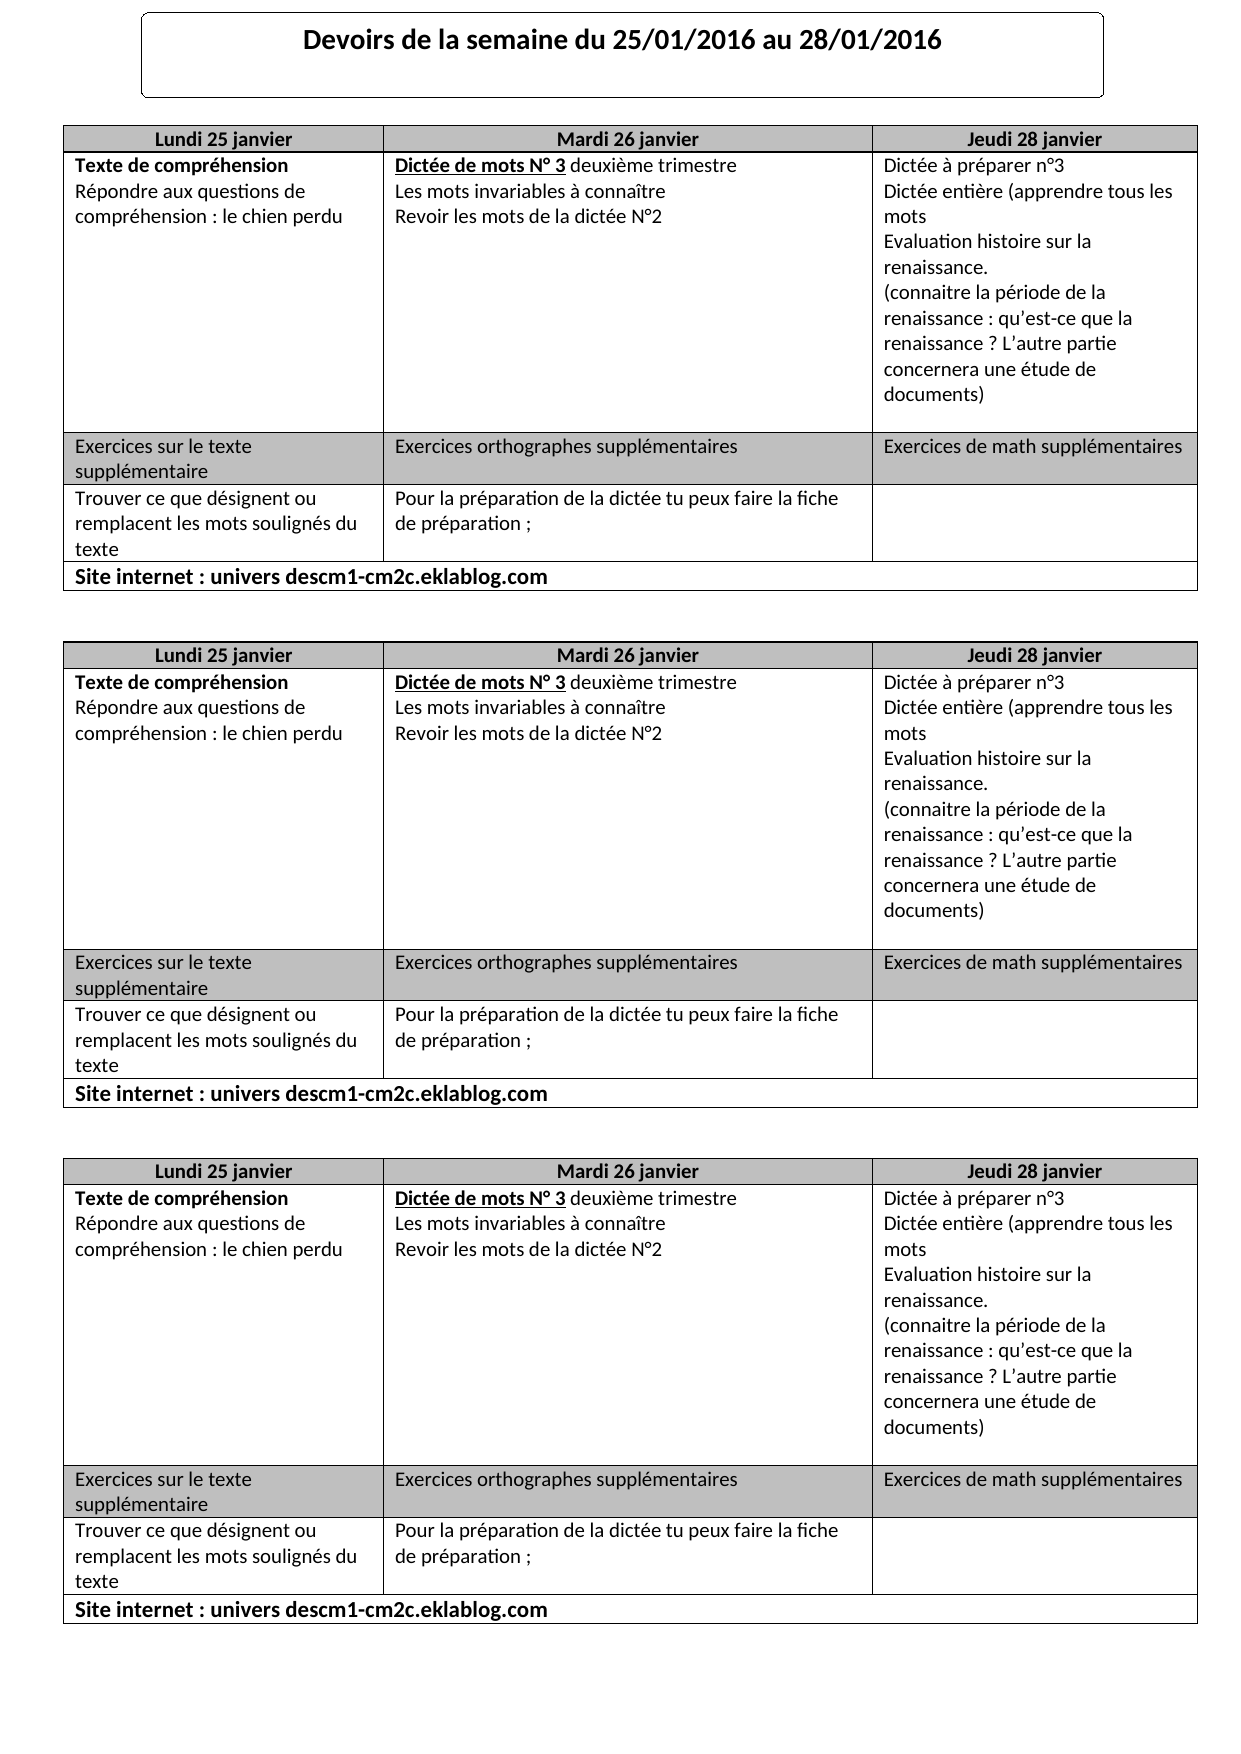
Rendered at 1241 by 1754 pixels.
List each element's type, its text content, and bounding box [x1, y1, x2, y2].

table_cell Exercices orthographes supplémentaires [384, 950, 872, 1000]
table_cell Dictée à préparer n°3 Dictée entière (apprendre tous les mots Evaluation histoire sur la renaissance. (connaitre la période de la renaissance : qu’est-ce que la renaissance ? L’autre partie concernera une étude de documents) [873, 669, 1197, 948]
table_header Mardi 26 janvier [384, 126, 872, 151]
table_cell Pour la préparation de la dictée tu peux faire la fiche de préparation ; [384, 1518, 872, 1594]
table_cell Exercices de math supplémentaires [873, 950, 1197, 1000]
table_cell Pour la préparation de la dictée tu peux faire la fiche de préparation ; [384, 485, 872, 561]
table_header Lundi 25 janvier [64, 126, 383, 151]
table_cell [873, 485, 1197, 561]
table_header Lundi 25 janvier [64, 1159, 383, 1184]
table_header Jeudi 28 janvier [873, 643, 1197, 668]
table_header Mardi 26 janvier [384, 643, 872, 668]
table_cell Trouver ce que désignent ou remplacent les mots soulignés du texte [64, 1001, 383, 1078]
table_cell Site internet : univers descm1-cm2c.eklablog.com [64, 1595, 1197, 1623]
table_cell Dictée de mots N° 3 deuxième trimestre Les mots invariables à connaître Revoir les mots de la dictée N°2 [384, 1185, 872, 1465]
table_cell Texte de compréhension Répondre aux questions de compréhension : le chien perdu [64, 153, 383, 432]
table_cell Exercices de math supplémentaires [873, 433, 1197, 484]
table_cell [873, 1518, 1197, 1594]
table_cell Exercices sur le texte supplémentaire [64, 433, 383, 484]
table_cell Pour la préparation de la dictée tu peux faire la fiche de préparation ; [384, 1001, 872, 1078]
table_cell Dictée à préparer n°3 Dictée entière (apprendre tous les mots Evaluation histoire sur la renaissance. (connaitre la période de la renaissance : qu’est-ce que la renaissance ? L’autre partie concernera une étude de documents) [873, 153, 1197, 432]
table_header Jeudi 28 janvier [873, 1159, 1197, 1184]
table_header Lundi 25 janvier [64, 643, 383, 668]
table_cell Trouver ce que désignent ou remplacent les mots soulignés du texte [64, 1518, 383, 1594]
table_cell [873, 1001, 1197, 1078]
table_cell Dictée à préparer n°3 Dictée entière (apprendre tous les mots Evaluation histoire sur la renaissance. (connaitre la période de la renaissance : qu’est-ce que la renaissance ? L’autre partie concernera une étude de documents) [873, 1185, 1197, 1465]
table_cell Site internet : univers descm1-cm2c.eklablog.com [64, 1079, 1197, 1107]
table_cell Exercices orthographes supplémentaires [384, 433, 872, 484]
table_cell Texte de compréhension Répondre aux questions de compréhension : le chien perdu [64, 1185, 383, 1465]
table_cell Dictée de mots N° 3 deuxième trimestre Les mots invariables à connaître Revoir les mots de la dictée N°2 [384, 153, 872, 432]
table_cell Trouver ce que désignent ou remplacent les mots soulignés du texte [64, 485, 383, 561]
table_header Jeudi 28 janvier [873, 126, 1197, 151]
table_cell Site internet : univers descm1-cm2c.eklablog.com [64, 562, 1197, 590]
table_cell Exercices orthographes supplémentaires [384, 1466, 872, 1517]
table_cell Texte de compréhension Répondre aux questions de compréhension : le chien perdu [64, 669, 383, 948]
table_cell Exercices de math supplémentaires [873, 1466, 1197, 1517]
table_cell Dictée de mots N° 3 deuxième trimestre Les mots invariables à connaître Revoir les mots de la dictée N°2 [384, 669, 872, 948]
table_cell Exercices sur le texte supplémentaire [64, 1466, 383, 1517]
table_cell Exercices sur le texte supplémentaire [64, 950, 383, 1000]
table_header Mardi 26 janvier [384, 1159, 872, 1184]
